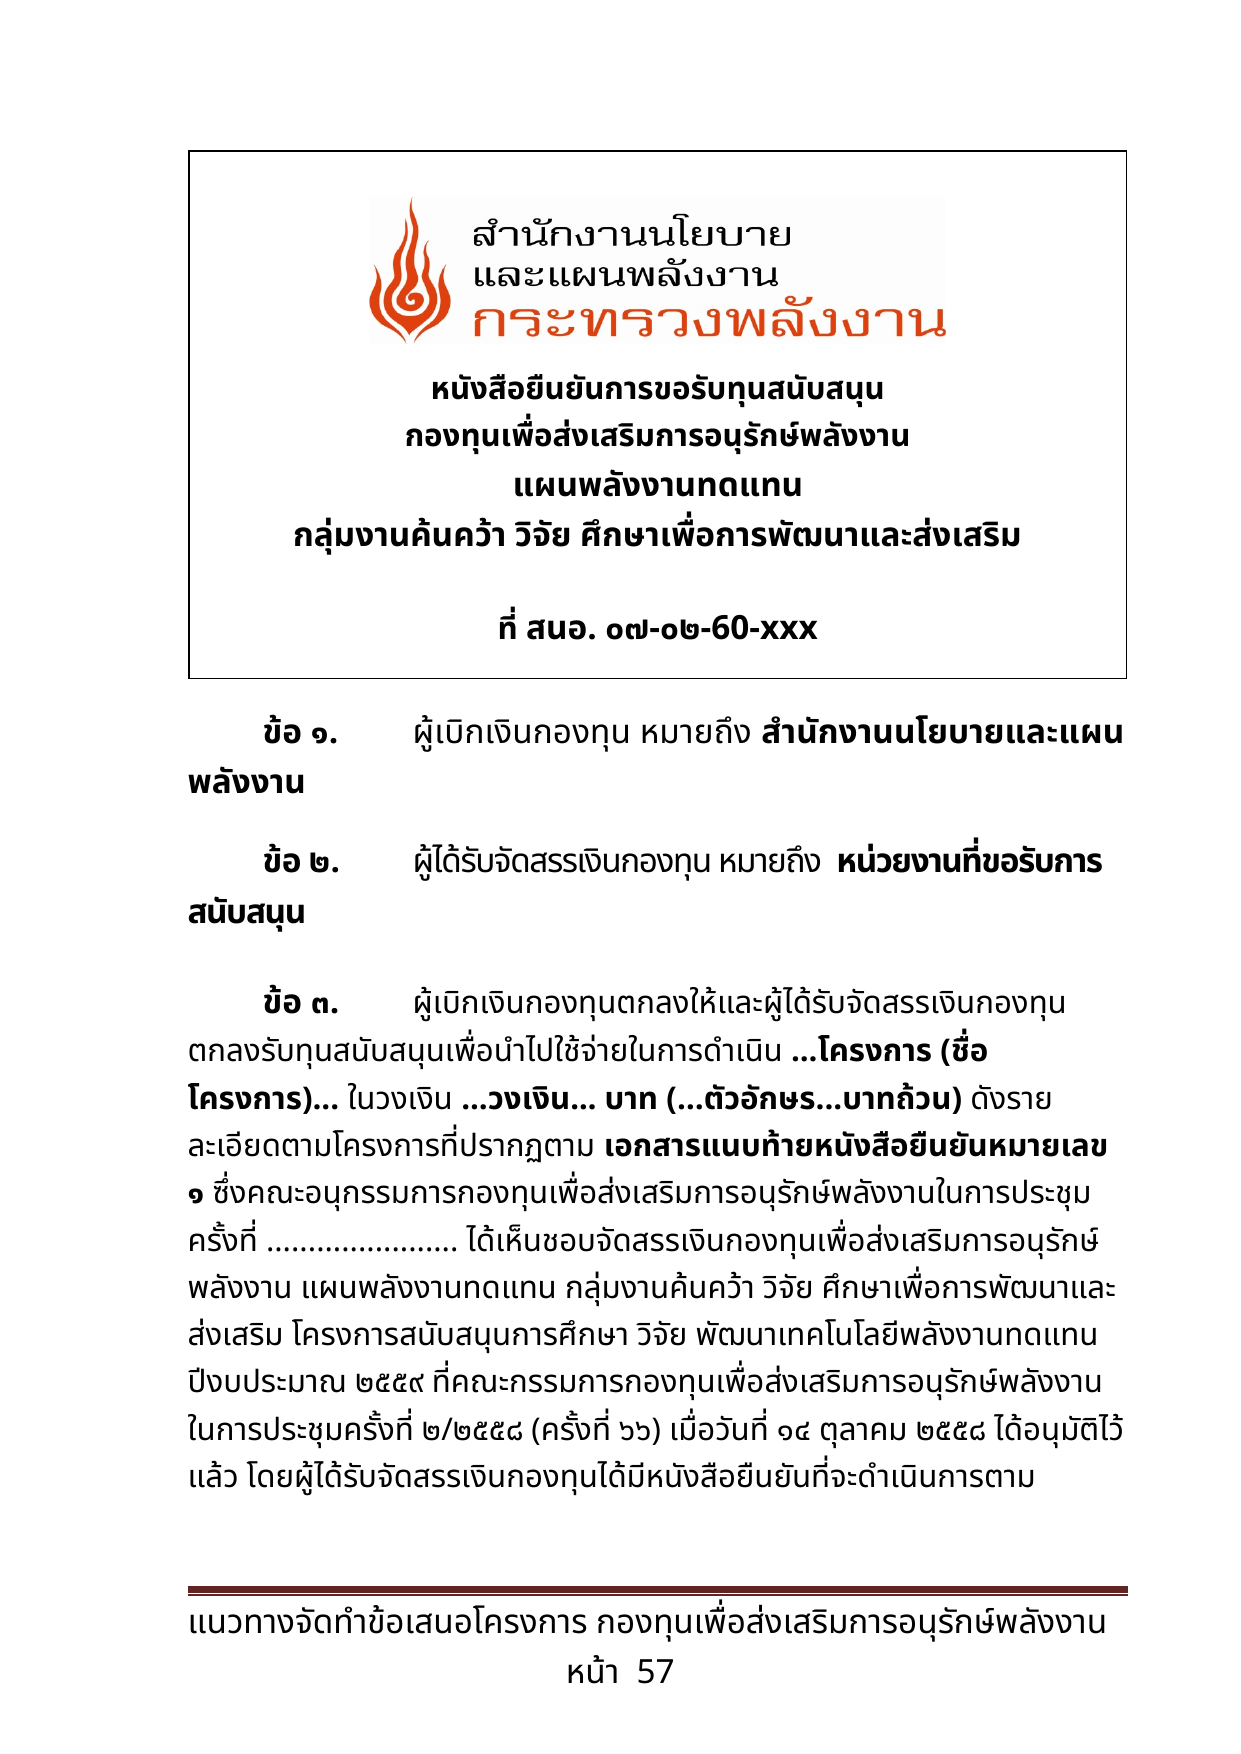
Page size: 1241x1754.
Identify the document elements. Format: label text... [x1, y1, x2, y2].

text ข้อ ๒. ผู้ได้รับจัดสรรเงินกองทุน หมายถึง หน่วยงานที่ขอรับการสนับสนุน [187, 837, 1125, 938]
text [187, 978, 1125, 1501]
picture [369, 197, 946, 344]
table_header หนังสือยืนยันการขอรับทุนสนับสนุน กองทุนเพื่อส่งเสริมการอนุรักษ์พลังงาน แผนพลังงานทดแทน กลุ่มงานค้นคว้า วิจัย ศึกษาเพื่อการพัฒนาและส่งเสริม ที่ สนอ. ๐๗-๐๒-60-xxx [190, 152, 1126, 677]
text ข้อ ๑. ผู้เบิกเงินกองทุน หมายถึง สำนักงานนโยบายและแผนพลังงาน [187, 707, 1125, 808]
